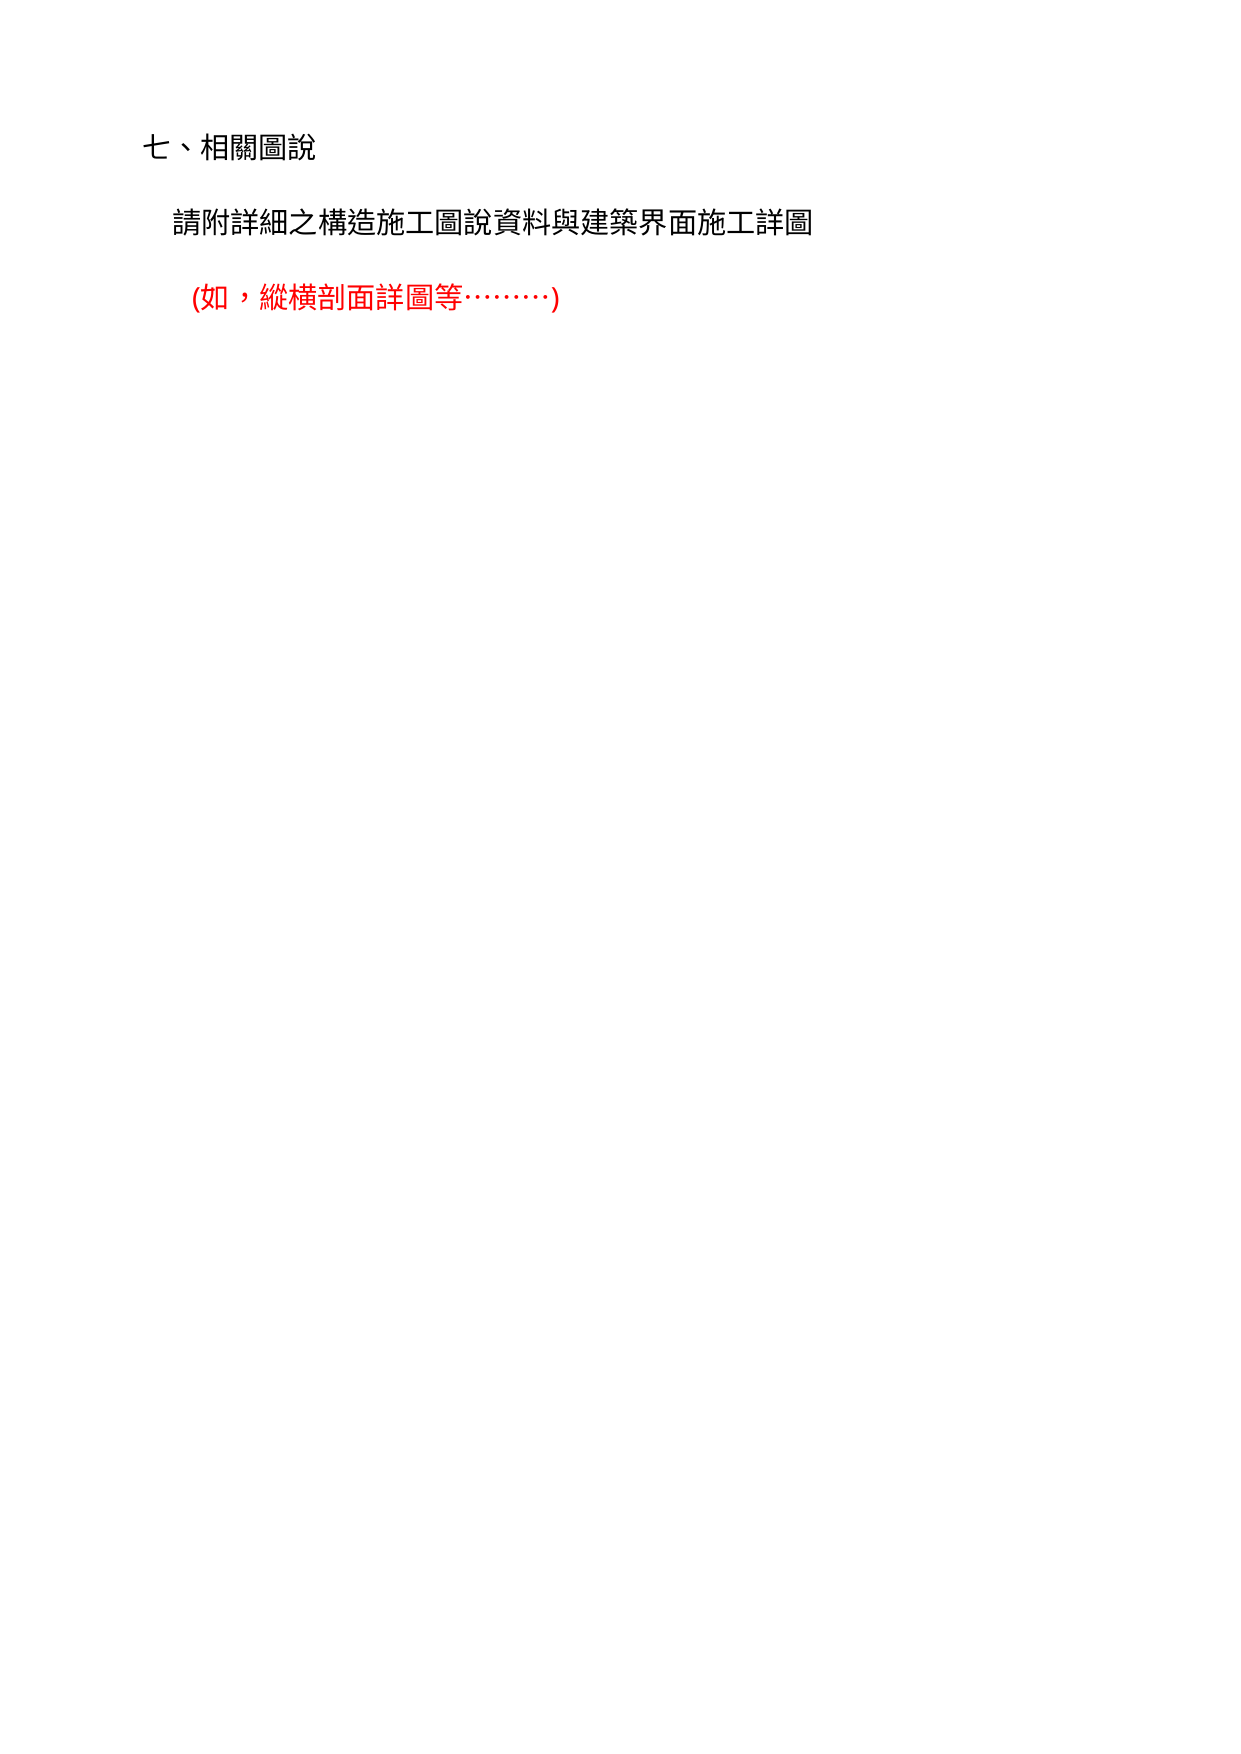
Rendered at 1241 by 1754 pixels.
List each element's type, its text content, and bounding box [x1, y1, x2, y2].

text 七、相關圖說 [142, 108, 1136, 183]
text 請附詳細之構造施工圖說資料與建築界面施工詳圖 [142, 183, 1136, 258]
text (如，縱横剖面詳圖等………) [142, 258, 1136, 333]
